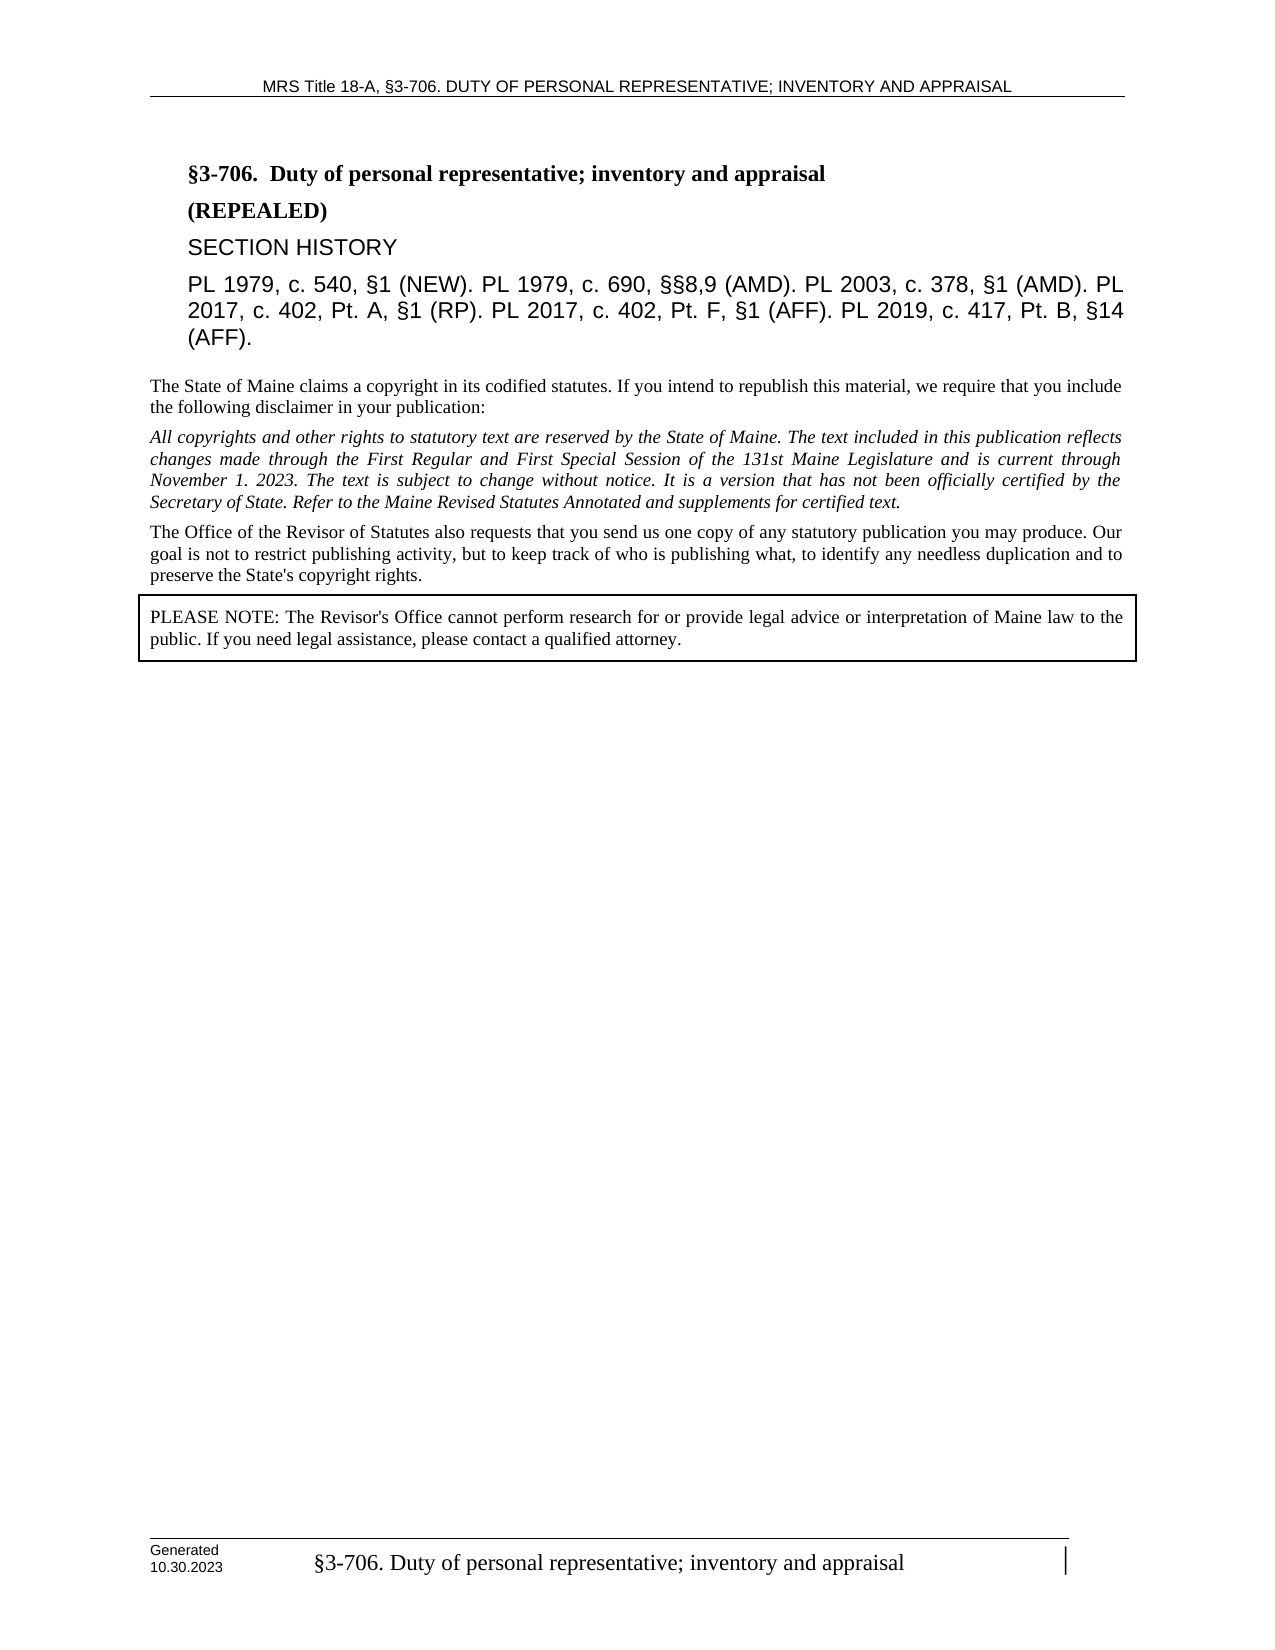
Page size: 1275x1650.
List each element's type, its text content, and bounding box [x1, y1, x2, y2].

text All copyrights and other rights to statutory text are reserved by the State of Maine. The text included in this publication reflects changes made through the First Regular and First Special Session of the 131st Maine Legislature and is current through November 1. 2023 . The text is subject to change without notice. It is a version that has not been officially certified by the Secretary of State. Refer to the Maine Revised Statutes Annotated and supplements for certified text. [150, 426, 1125, 512]
text The Office of the Revisor of Statutes also requests that you send us one copy of any statutory publication you may produce. Our goal is not to restrict publishing activity, but to keep track of who is publishing what, to identify any needless duplication and to preserve the State's copyright rights. [150, 521, 1125, 586]
text (REPEALED) [187, 197, 1125, 223]
text §3-706. Duty of personal representative; inventory and appraisal [187, 160, 1125, 187]
text SECTION HISTORY [187, 234, 1125, 260]
text PL 1979, c. 540, §1 (NEW). PL 1979, c. 690, §§8,9 (AMD). PL 2003, c. 378, §1 (AMD). PL 2017, c. 402, Pt. A, §1 (RP). PL 2017, c. 402, Pt. F, §1 (AFF). PL 2019, c. 417, Pt. B, §14 (AFF). [187, 271, 1125, 350]
text PLEASE NOTE: The Revisor's Office cannot perform research for or provide legal advice or interpretation of Maine law to the public. If you need legal assistance, please contact a qualified attorney. [140, 596, 1135, 660]
text The State of Maine claims a copyright in its codified statutes. If you intend to republish this material, we require that you include the following disclaimer in your publication: [150, 375, 1125, 418]
